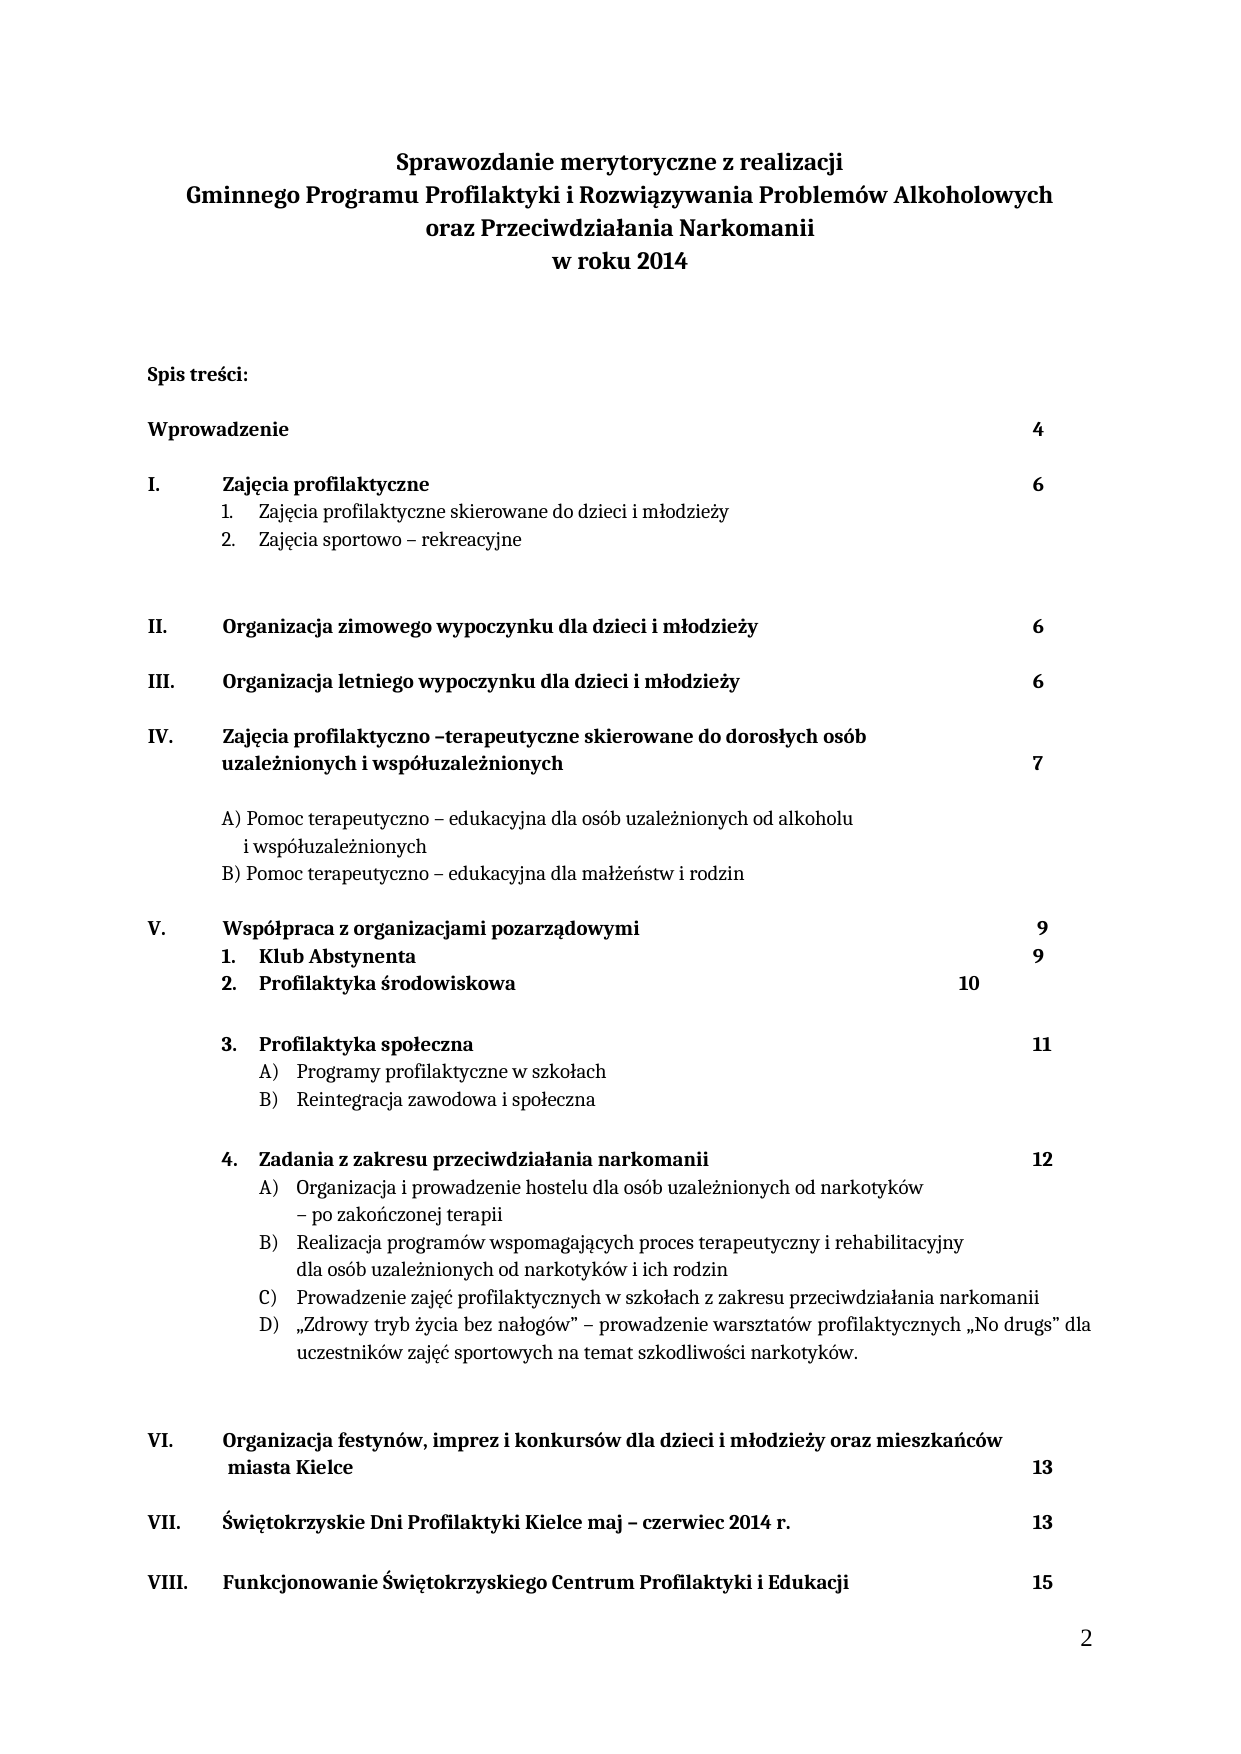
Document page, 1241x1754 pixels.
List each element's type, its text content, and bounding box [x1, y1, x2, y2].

text Wprowadzenie 4 [148, 417, 1093, 441]
list Świętokrzyskie Dni Profilaktyki Kielce maj – czerwiec 2014 r. 13 [148, 1511, 1093, 1535]
list Profilaktyka środowiskowa 10 [221, 972, 1093, 996]
text i współuzależnionych [209, 834, 1093, 858]
text miasta Kielce 13 [223, 1456, 1093, 1480]
subtitle Zajęcia profilaktyczne 6 [148, 472, 1093, 496]
text Sprawozdanie merytoryczne z realizacji [148, 148, 1093, 176]
text oraz Przeciwdziałania Narkomanii [148, 214, 1093, 242]
text A) Pomoc terapeutyczno – edukacyjna dla osób uzależnionych od alkoholu [221, 807, 1093, 831]
list Zajęcia profilaktyczne skierowane do dzieci i młodzieży [221, 500, 1093, 524]
text B) Pomoc terapeutyczno – edukacyjna dla małżeństw i rodzin [221, 862, 1093, 886]
list Programy profilaktyczne w szkołach [259, 1060, 1093, 1084]
list Reintegracja zawodowa i społeczna [259, 1087, 1093, 1111]
list Prowadzenie zajęć profilaktycznych w szkołach z zakresu przeciwdziałania narkomanii [259, 1286, 1093, 1309]
list Funkcjonowanie Świętokrzyskiego Centrum Profilaktyki i Edukacji 15 [148, 1571, 1093, 1595]
list „Zdrowy tryb życia bez nałogów” – prowadzenie warsztatów profilaktycznych „No drugs” dla uczestników zajęć sportowych na temat szkodliwości narkotyków. [259, 1313, 1093, 1364]
list Klub Abstynenta 9 [221, 944, 1093, 968]
subtitle Organizacja letniego wypoczynku dla dzieci i młodzieży 6 [148, 669, 1093, 693]
list Organizacja festynów, imprez i konkursów dla dzieci i młodzieży oraz mieszkańców [148, 1428, 1093, 1452]
list Profilaktyka społeczna 11 [221, 1032, 1093, 1056]
list Zajęcia sportowo – rekreacyjne [221, 527, 1093, 551]
text w roku 2014 [148, 247, 1093, 275]
text dla osób uzależnionych od narkotyków i ich rodzin [296, 1258, 1093, 1282]
list Współpraca z organizacjami pozarządowymi 9 [148, 917, 1093, 941]
text Gminnego Programu Profilaktyki i Rozwiązywania Problemów Alkoholowych [148, 181, 1093, 209]
list Zadania z zakresu przeciwdziałania narkomanii 12 [221, 1148, 1093, 1172]
subtitle Organizacja zimowego wypoczynku dla dzieci i młodzieży 6 [148, 614, 1093, 638]
list Realizacja programów wspomagających proces terapeutyczny i rehabilitacyjny [259, 1231, 1093, 1254]
text uzależnionych i współuzależnionych 7 [185, 752, 1093, 776]
list Zajęcia profilaktyczno –terapeutyczne skierowane do dorosłych osób [148, 724, 1093, 748]
text Spis treści: [148, 362, 1093, 386]
list Organizacja i prowadzenie hostelu dla osób uzależnionych od narkotyków – po zakończonej terapii [259, 1176, 1093, 1227]
